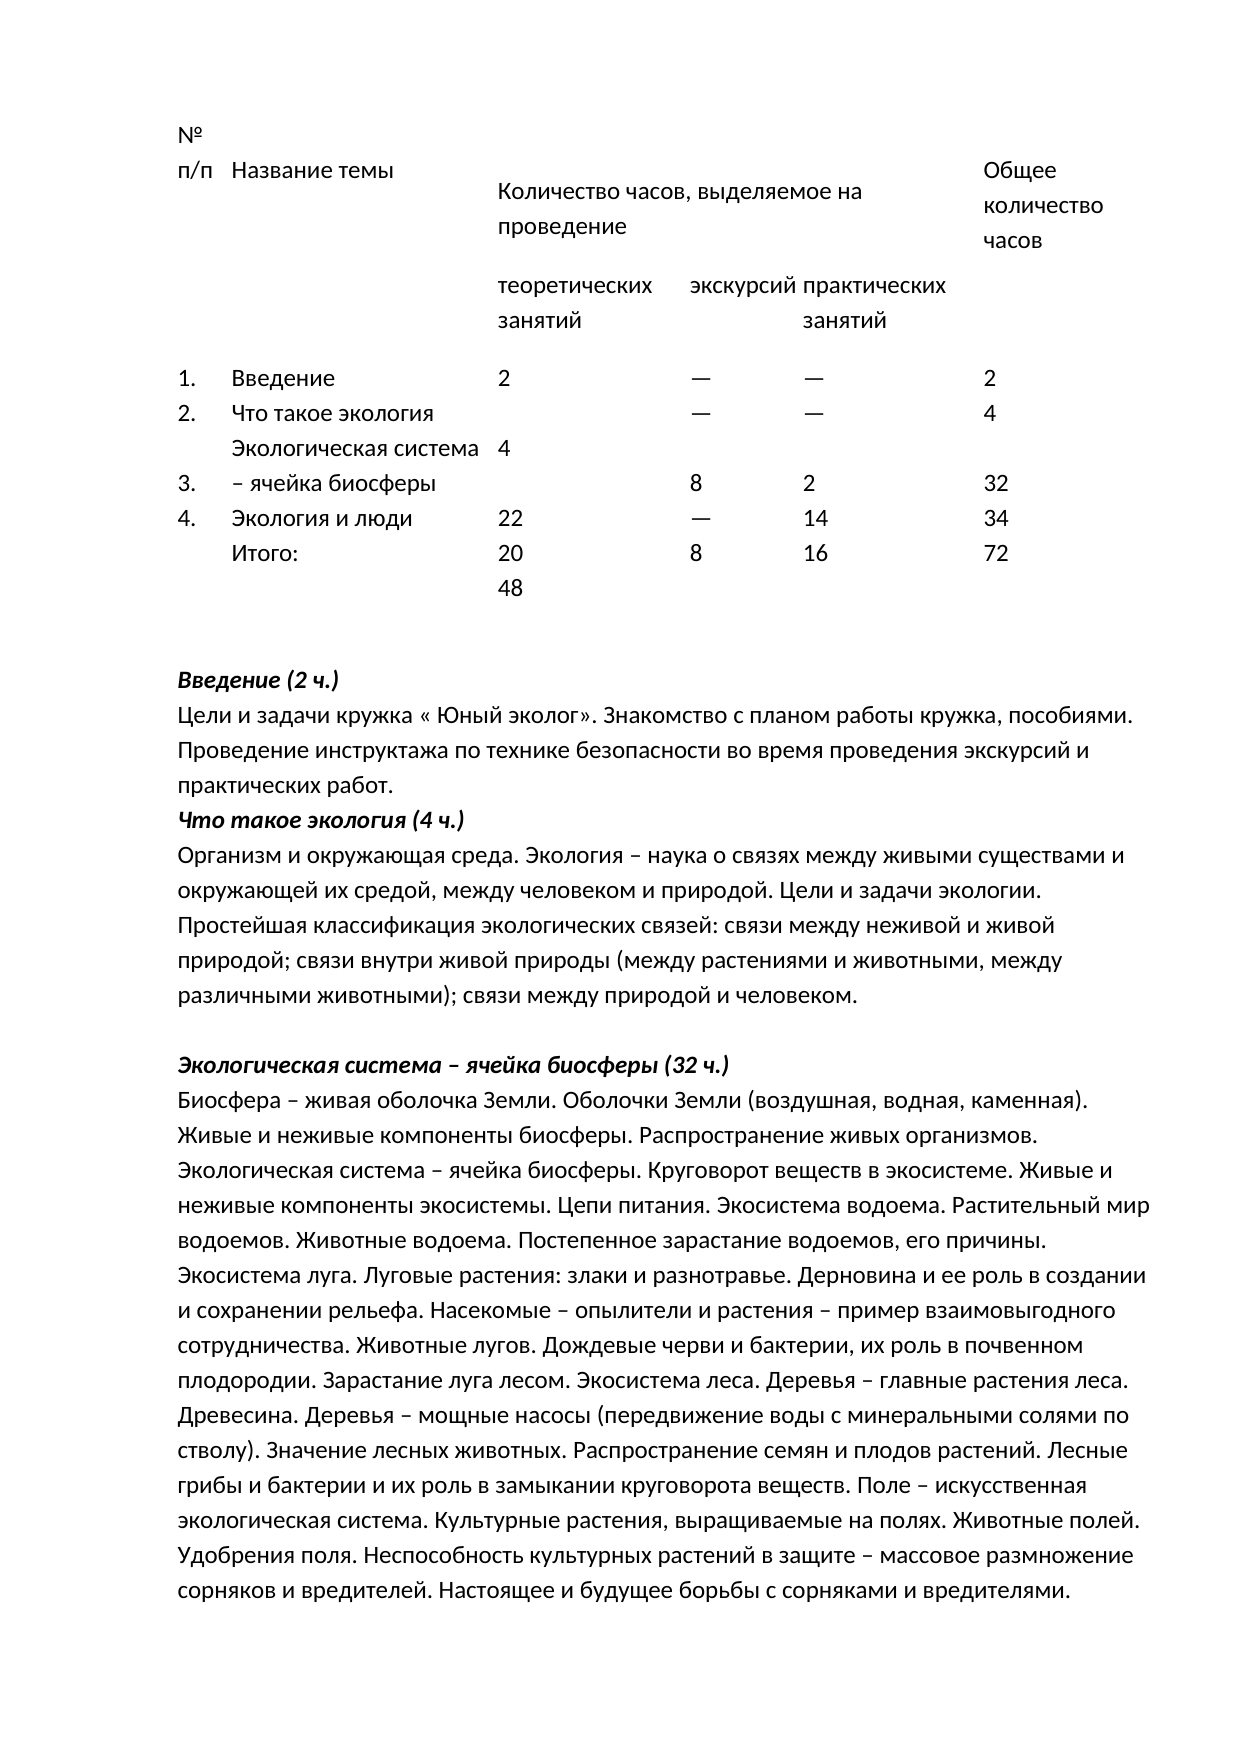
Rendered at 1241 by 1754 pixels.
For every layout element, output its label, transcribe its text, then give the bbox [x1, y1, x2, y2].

text Введение (2 ч.) Цели и задачи кружка « Юный эколог». Знакомство с планом работы кружка, пособиями. Проведение инструктажа по технике безопасности во время проведения экскурсий и практических работ. Что такое экология (4 ч.) Организм и окружающая среда. Экология – наука о связях между живыми существами и окружающей их средой, между человеком и природой. Цели и задачи экологии. Простейшая классификация экологических связей: связи между неживой и живой природой; связи внутри живой природы (между растениями и животными, между различными животными); связи между природой и человеком. Экологическая система – ячейка биосферы (32 ч.) Биосфера – живая оболочка Земли. Оболочки Земли (воздушная, водная, каменная). Живые и неживые компоненты биосферы. Распространение живых организмов. Экологическая система – ячейка биосферы. Круговорот веществ в экосистеме. Живые и неживые компоненты экосистемы. Цепи питания. Экосистема водоема. Растительный мир водоемов. Животные водоема. Постепенное зарастание водоемов, его причины. Экосистема луга. Луговые растения: злаки и разнотравье. Дерновина и ее роль в создании и сохранении рельефа. Насекомые – опылители и растения – пример взаимовыгодного сотрудничества. Животные лугов. Дождевые черви и бактерии, их роль в почвенном плодородии. Зарастание луга лесом. Экосистема леса. Деревья – главные растения леса. Древесина. Деревья – мощные насосы (передвижение воды с минеральными солями по стволу). Значение лесных животных. Распространение семян и плодов растений. Лесные грибы и бактерии и их роль в замыкании круговорота веществ. Поле – искусственная экологическая система. Культурные растения, выращиваемые на полях. Животные полей. Удобрения поля. Неспособность культурных растений в защите – массовое размножение сорняков и вредителей. Настоящее и будущее борьбы с сорняками и вредителями. [177, 629, 1152, 1604]
table_header Название темы [230, 118, 496, 361]
table_cell 2 4 22 20 48 [496, 361, 688, 629]
table_cell 2 4 32 34 72 [982, 361, 1159, 629]
table_cell Введение Что такое экология Экологическая система – ячейка биосферы Экология и люди Итого: [230, 361, 496, 629]
table_header № п/п [176, 118, 230, 361]
table_cell — — 2 14 16 [801, 361, 982, 629]
table_cell экскурсий [688, 267, 801, 361]
table_cell — — 8 — 8 [688, 361, 801, 629]
table_cell практических занятий [801, 267, 982, 361]
table_header Количество часов, выделяемое на проведение [496, 118, 982, 267]
table_header Общее количество часов [982, 118, 1159, 361]
table_cell теоретических занятий [496, 267, 688, 361]
table_cell 1. 2. 3. 4. [176, 361, 230, 629]
